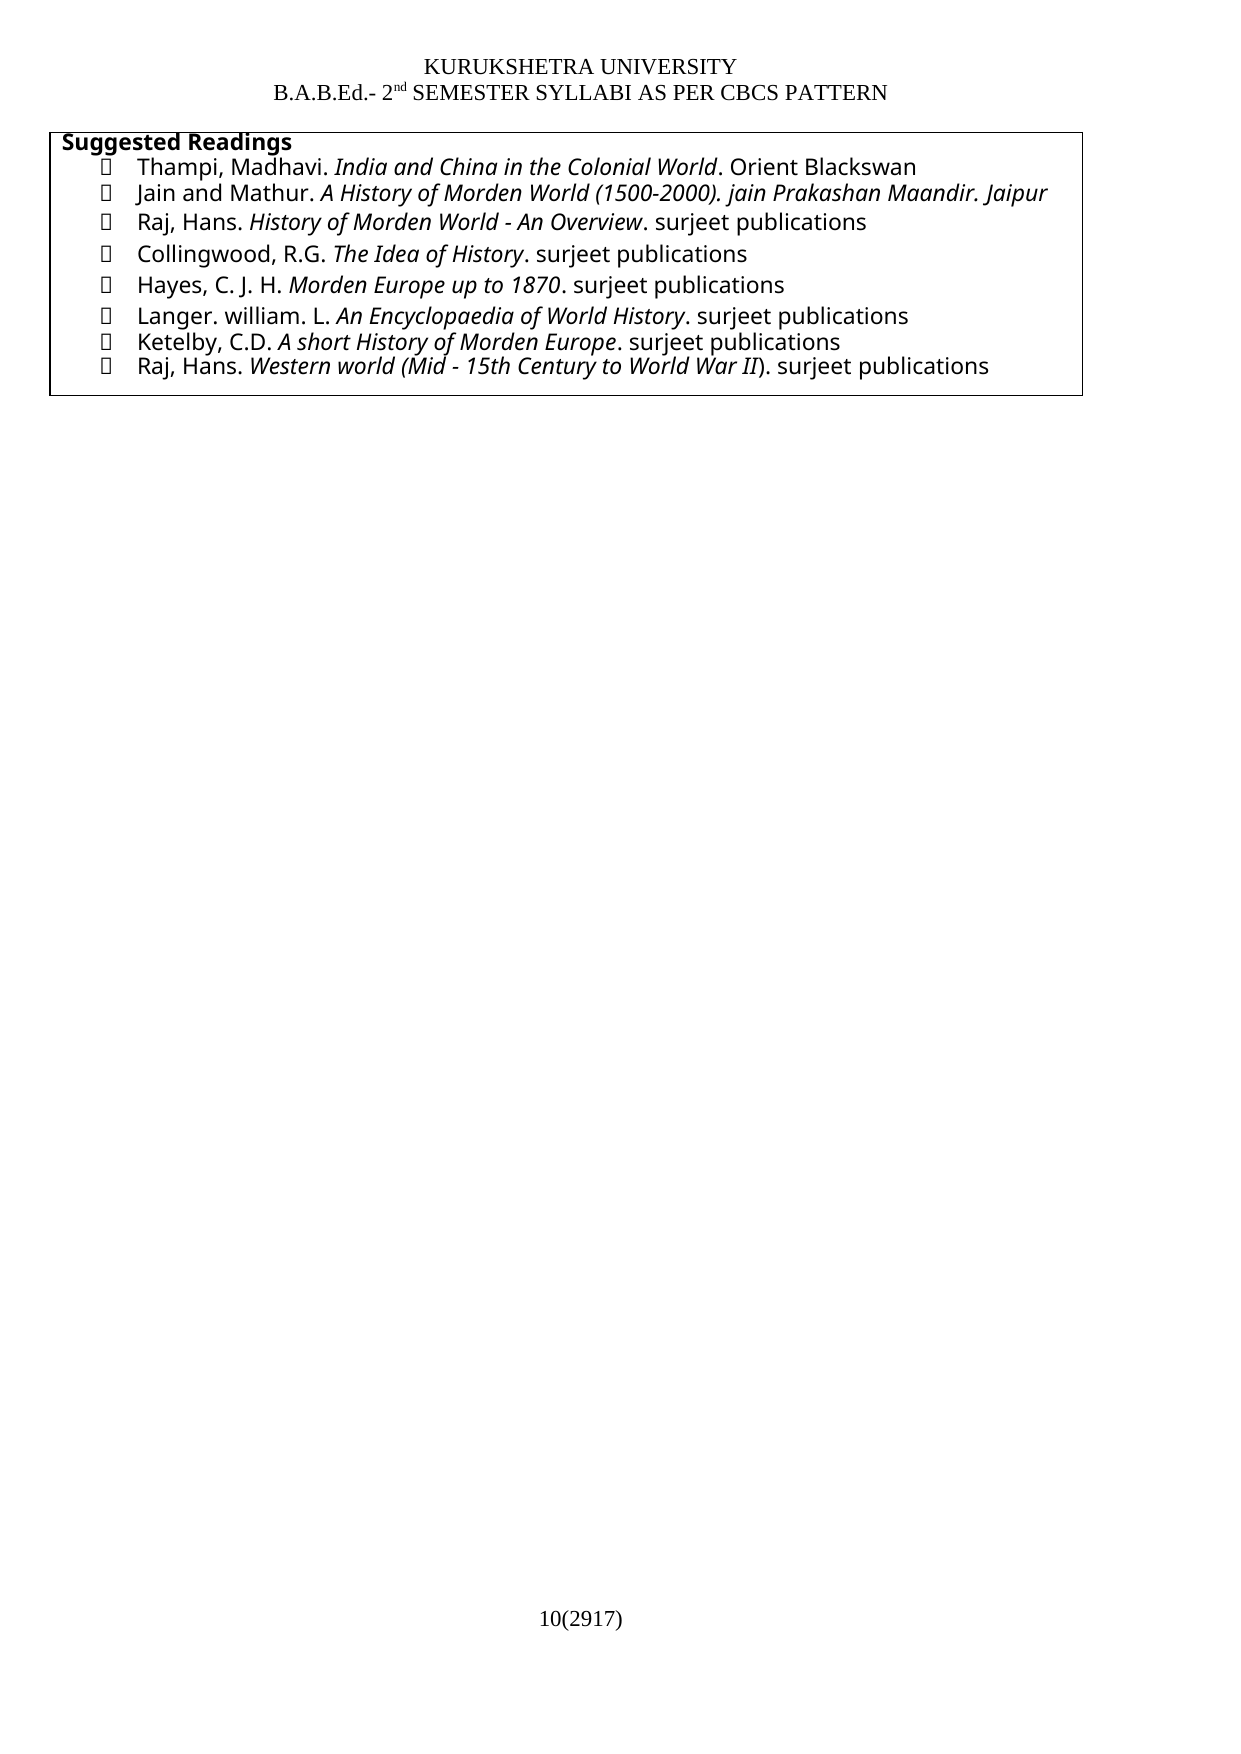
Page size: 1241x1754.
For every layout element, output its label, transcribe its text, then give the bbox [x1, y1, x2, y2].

table_cell Suggested Readings Thampi, Madhavi. India and China in the Colonial World. Orient Blackswan Jain and Mathur. A History of Morden World (1500-2000). jain Prakashan Maandir. Jaipur Raj, Hans. History of Morden World - An Overview. surjeet publications Collingwood, R.G. The Idea of History. surjeet publications Hayes, C. J. H. Morden Europe up to 1870. surjeet publications Langer. william. L. An Encyclopaedia of World History. surjeet publications Ketelby, C.D. A short History of Morden Europe. surjeet publications Raj, Hans. Western world (Mid - 15th Century to World War II). surjeet publications [51, 133, 1082, 394]
